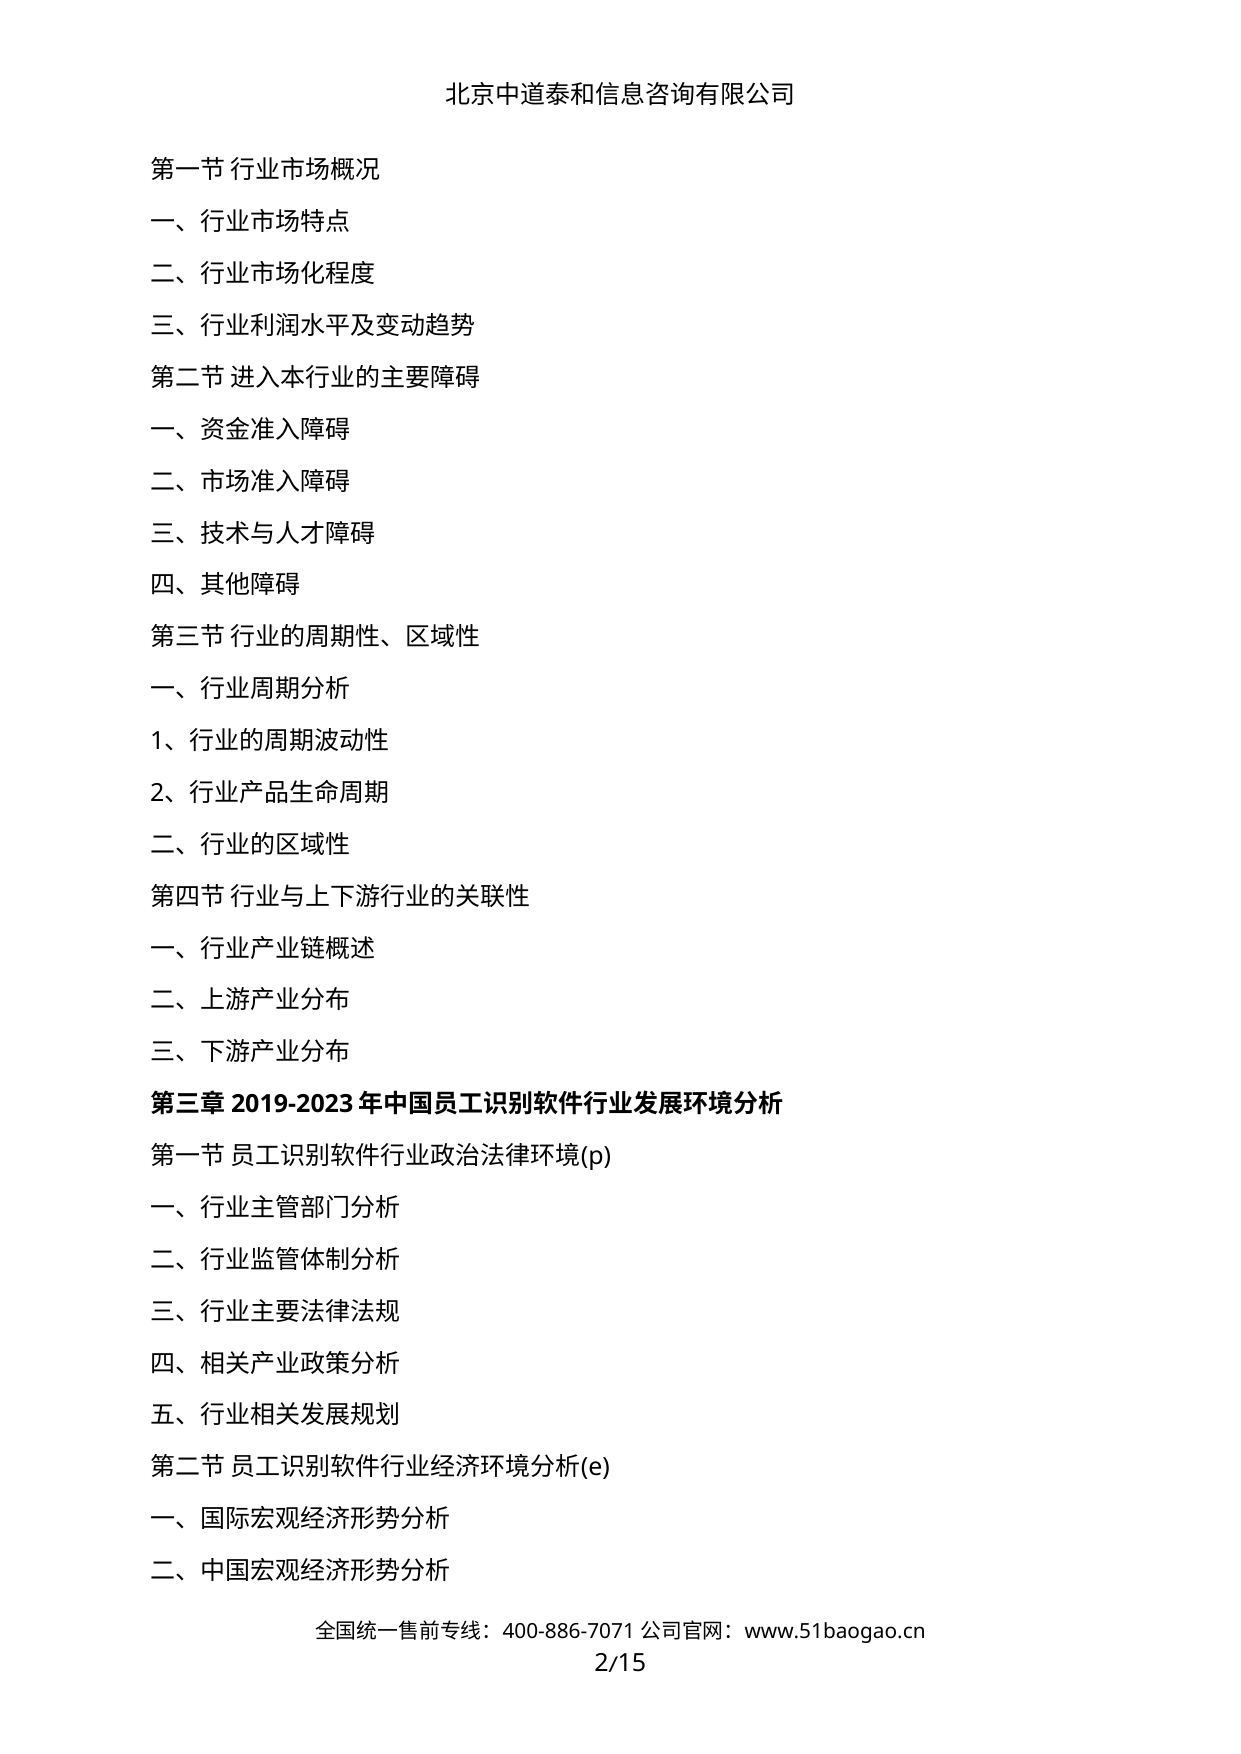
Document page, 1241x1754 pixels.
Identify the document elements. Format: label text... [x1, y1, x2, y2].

text 二、上游产业分布 [150, 980, 1090, 1016]
text 三、技术与人才障碍 [150, 513, 1090, 549]
text 一、行业主管部门分析 [150, 1187, 1090, 1224]
text 一、行业产业链概述 [150, 928, 1090, 964]
text 二、中国宏观经济形势分析 [150, 1551, 1090, 1587]
text 2、行业产品生命周期 [150, 772, 1090, 809]
text 五、行业相关发展规划 [150, 1395, 1090, 1431]
text 二、行业市场化程度 [150, 254, 1090, 290]
text 第四节 行业与上下游行业的关联性 [150, 876, 1090, 912]
text 一、行业周期分析 [150, 669, 1090, 705]
text 一、国际宏观经济形势分析 [150, 1499, 1090, 1535]
text 二、行业监管体制分析 [150, 1239, 1090, 1276]
text 二、行业的区域性 [150, 824, 1090, 861]
text 第三节 行业的周期性、区域性 [150, 617, 1090, 653]
text 四、其他障碍 [150, 565, 1090, 601]
text 第三章 2019-2023年中国员工识别软件行业发展环境分析 [150, 1084, 1090, 1120]
text 三、行业主要法律法规 [150, 1291, 1090, 1327]
text 第二节 进入本行业的主要障碍 [150, 357, 1090, 394]
text 四、相关产业政策分析 [150, 1343, 1090, 1379]
text 第一节 行业市场概况 [150, 150, 1090, 186]
text 第二节 员工识别软件行业经济环境分析(e) [150, 1447, 1090, 1483]
text 一、行业市场特点 [150, 202, 1090, 238]
text 第一节 员工识别软件行业政治法律环境(p) [150, 1136, 1090, 1172]
text 1、行业的周期波动性 [150, 721, 1090, 757]
text 一、资金准入障碍 [150, 409, 1090, 446]
text 三、下游产业分布 [150, 1032, 1090, 1068]
text 三、行业利润水平及变动趋势 [150, 306, 1090, 342]
text 二、市场准入障碍 [150, 461, 1090, 497]
